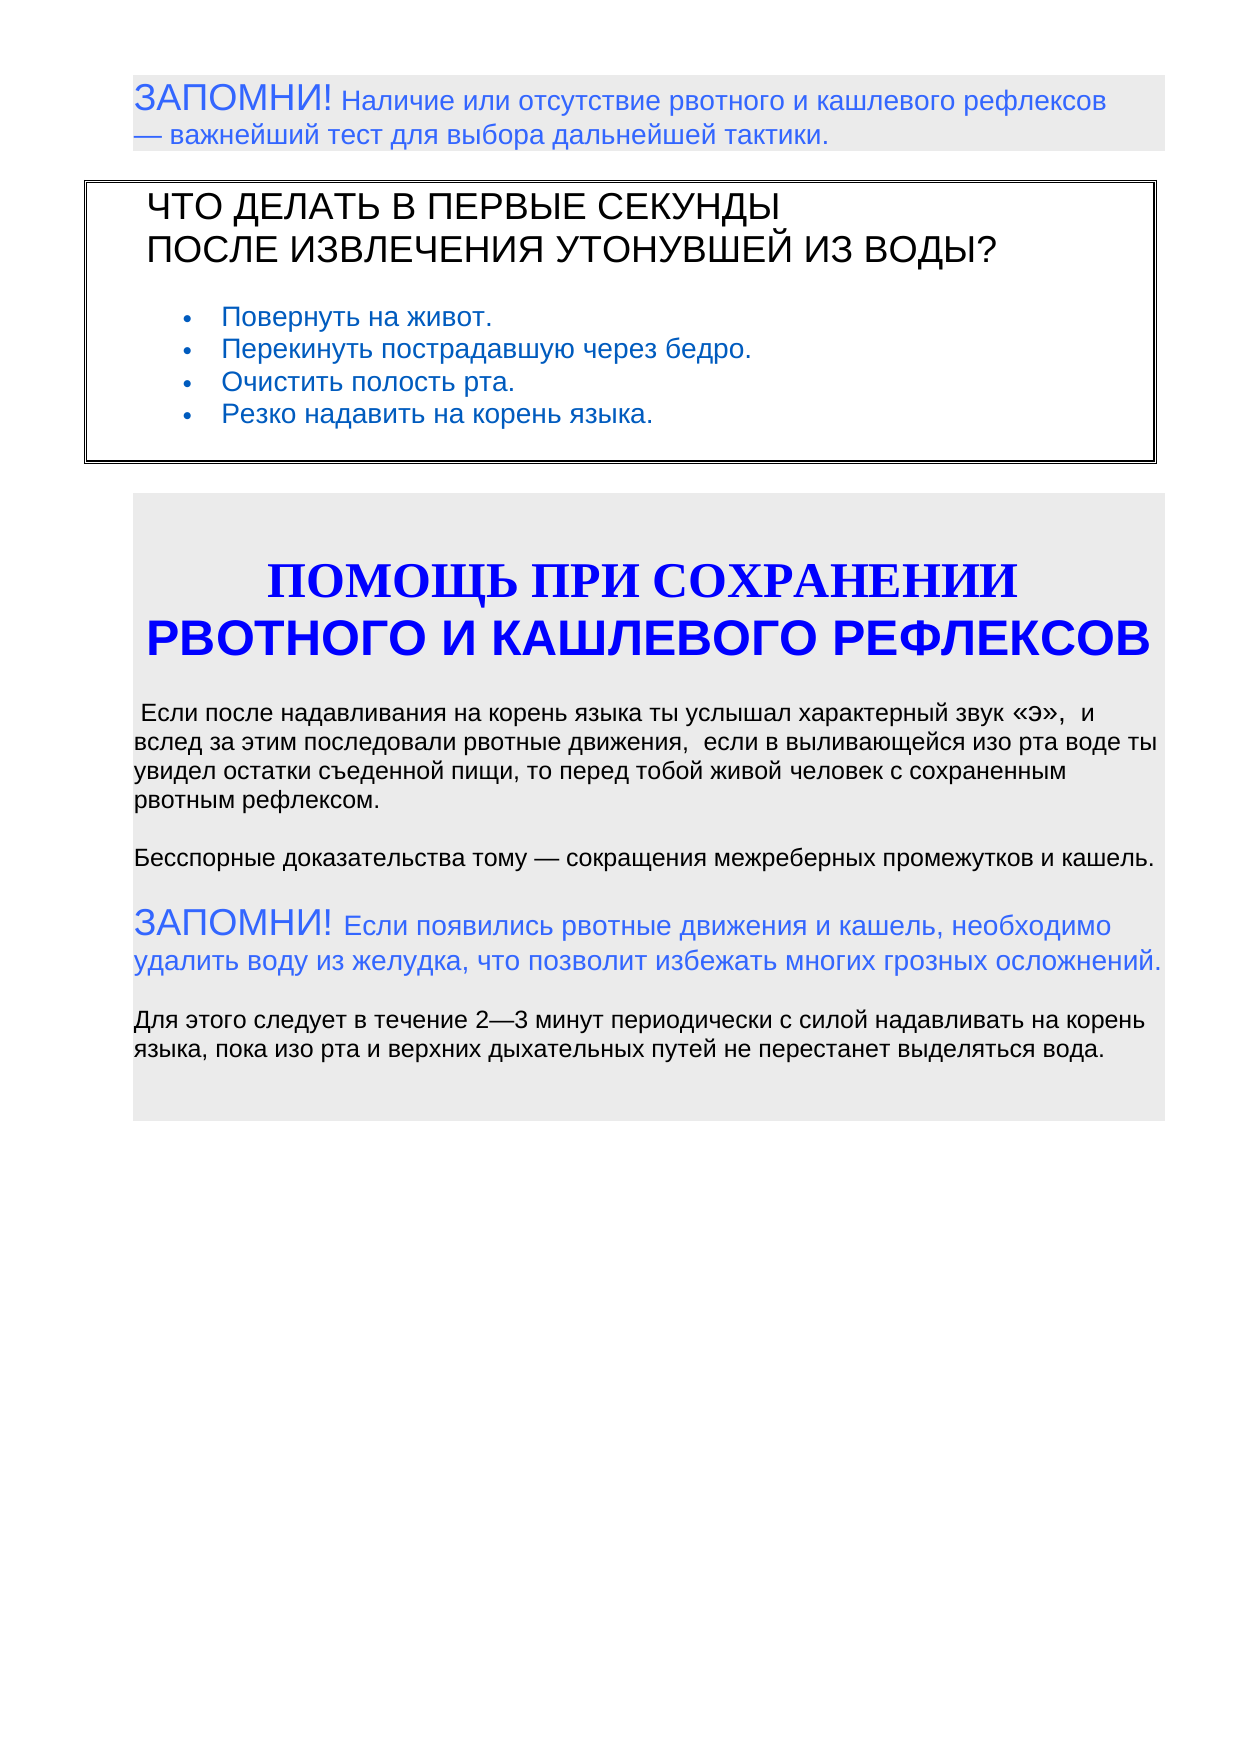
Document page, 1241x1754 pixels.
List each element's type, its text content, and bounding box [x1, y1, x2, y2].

text Если после надавливания на корень языка ты услышал характерный звук «э», и вслед за этим последовали рвотные движения, если в выливающейся изо рта воде ты увидел остатки съеденной пищи, то перед тобой живой человек с сохраненным рвотным рефлексом. [133, 695, 1165, 813]
text Для этого следует в течение 2—3 минут периодически с силой надавливать на корень языка, пока изо рта и верхних дыхательных путей не перестанет выделяться вода. [133, 1005, 1165, 1063]
text ЗАПОМНИ! Если появились рвотные движения и кашель, необходимо удалить воду из желудка, что позволит избежать многих грозных осложнений. [133, 900, 1165, 976]
text Бесспорные доказательства тому — сокращения межреберных промежутков и кашель. [133, 842, 1165, 871]
table_header ЧТО ДЕЛАТЬ В ПЕРВЫЕ СЕКУНДЫ ПОСЛЕ ИЗВЛЕЧЕНИЯ УТОНУВШЕЙ ИЗ ВОДЫ? Повернуть на живот. Перекинуть пострадавшую через бедро. Очистить полость рта. Резко надавить на корень языка. [87, 183, 1153, 460]
text ЗАПОМНИ! Наличие или отсутствие рвотного и кашлевого рефлексов — важнейший тест для выбора дальнейшей тактики. [133, 75, 1165, 151]
text ПОМОЩЬ ПРИ СОХРАНЕНИИ РВОТНОГО И КАШЛЕВОГО РЕФЛЕКСОВ [133, 551, 1165, 666]
